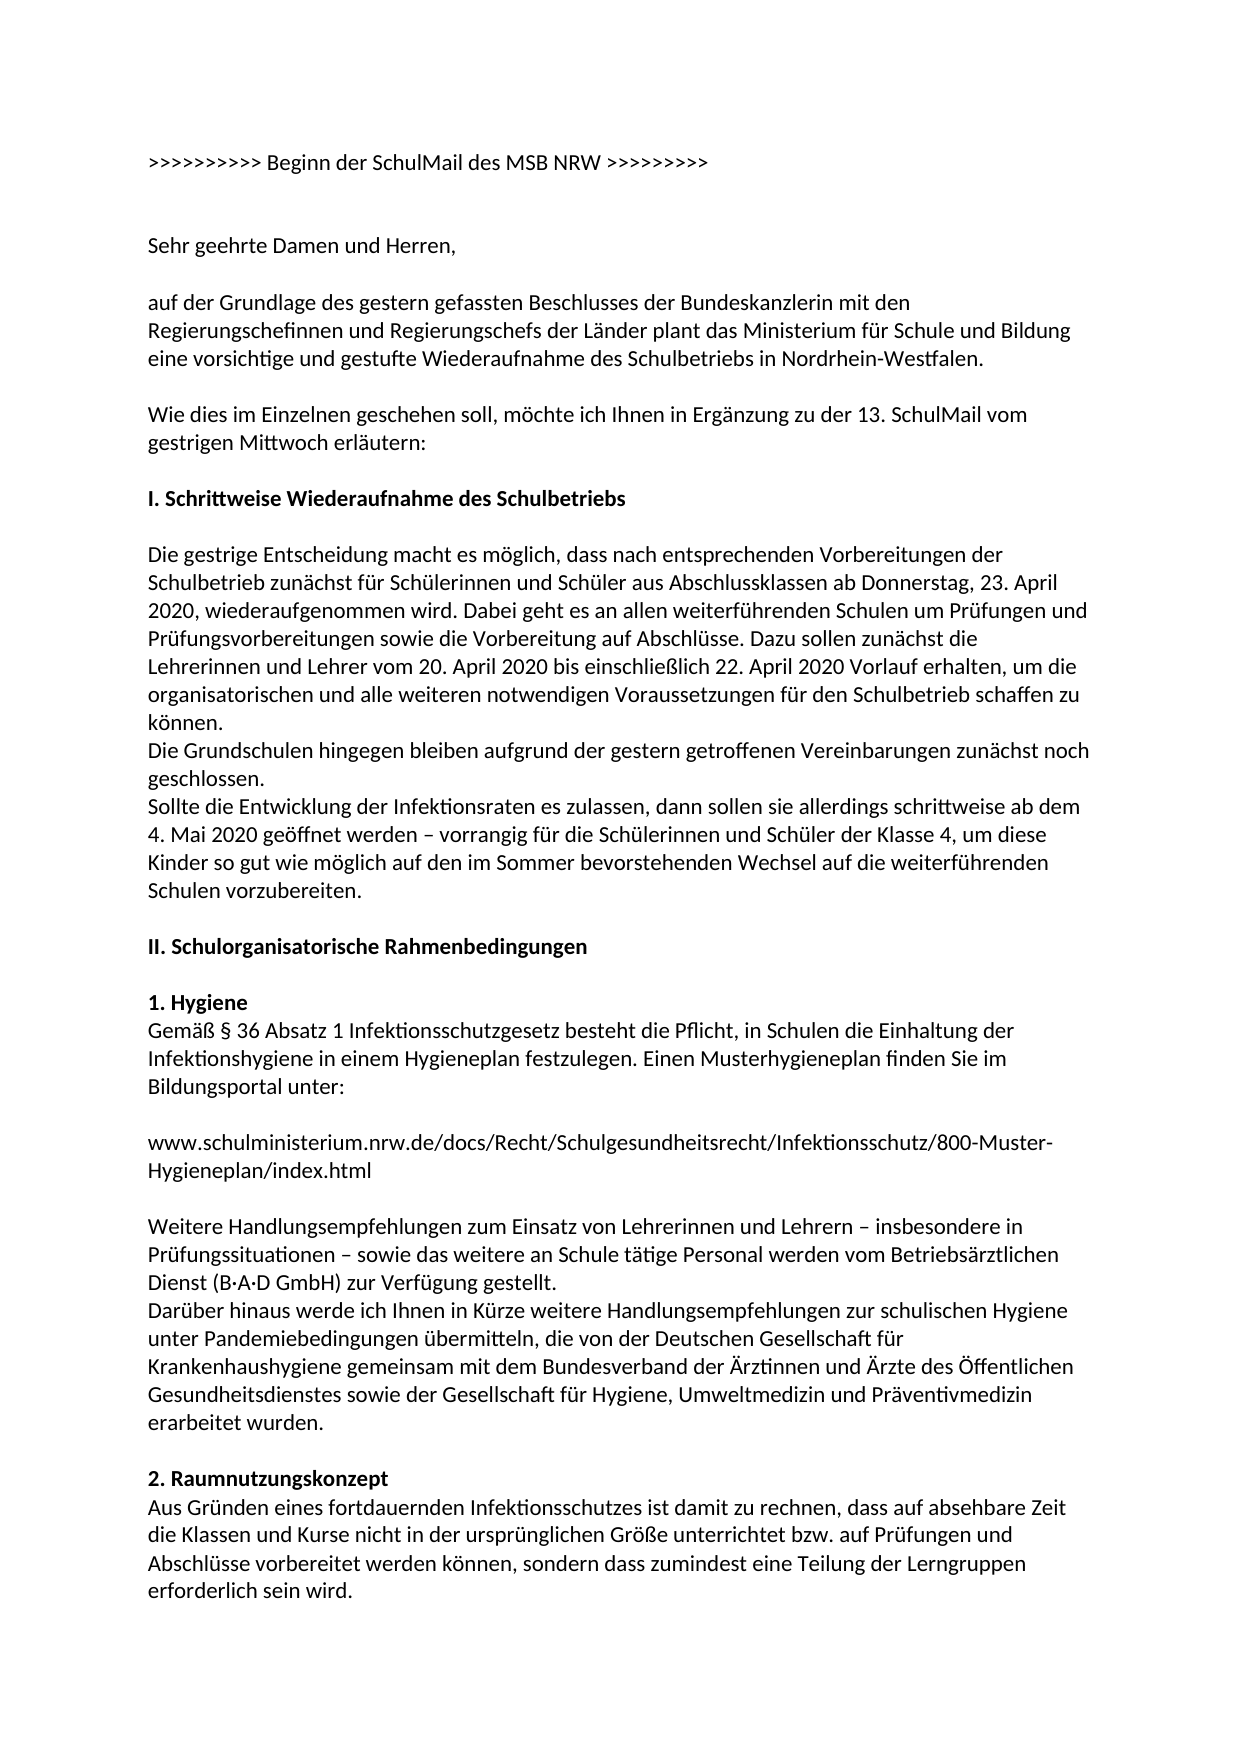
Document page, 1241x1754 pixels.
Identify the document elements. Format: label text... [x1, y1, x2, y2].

text Die Grundschulen hingegen bleiben aufgrund der gestern getroffenen Vereinbarungen zunächst noch geschlossen. [148, 736, 1093, 792]
text Sehr geehrte Damen und Herren, [148, 232, 1093, 260]
text II. Schulorganisatorische Rahmenbedingungen [148, 932, 1093, 960]
text I. Schrittweise Wiederaufnahme des Schulbetriebs [148, 484, 1093, 512]
text Wie dies im Einzelnen geschehen soll, möchte ich Ihnen in Ergänzung zu der 13. SchulMail vom gestrigen Mittwoch erläutern: [148, 400, 1093, 456]
text Sollte die Entwicklung der Infektionsraten es zulassen, dann sollen sie allerdings schrittweise ab dem 4. Mai 2020 geöffnet werden – vorrangig für die Schülerinnen und Schüler der Klasse 4, um diese Kinder so gut wie möglich auf den im Sommer bevorstehenden Wechsel auf die weiterführenden Schulen vorzubereiten. [148, 792, 1093, 904]
text >>>>>>>>>> Beginn der SchulMail des MSB NRW >>>>>>>>> [148, 148, 1093, 176]
text 1. Hygiene [148, 988, 1093, 1016]
text Weitere Handlungsempfehlungen zum Einsatz von Lehrerinnen und Lehrern – insbesondere in Prüfungssituationen – sowie das weitere an Schule tätige Personal werden vom Betriebsärztlichen Dienst (B·A·D GmbH) zur Verfügung gestellt. [148, 1212, 1093, 1296]
text www.schulministerium.nrw.de/docs/Recht/Schulgesundheitsrecht/Infektionsschutz/800-Muster-Hygieneplan/index.html [148, 1128, 1093, 1184]
text auf der Grundlage des gestern gefassten Beschlusses der Bundeskanzlerin mit den Regierungschefinnen und Regierungschefs der Länder plant das Ministerium für Schule und Bildung eine vorsichtige und gestufte Wiederaufnahme des Schulbetriebs in Nordrhein-Westfalen. [148, 288, 1093, 372]
text Aus Gründen eines fortdauernden Infektionsschutzes ist damit zu rechnen, dass auf absehbare Zeit die Klassen und Kurse nicht in der ursprünglichen Größe unterrichtet bzw. auf Prüfungen und Abschlüsse vorbereitet werden können, sondern dass zumindest eine Teilung der Lerngruppen erforderlich sein wird. [148, 1493, 1093, 1605]
text Gemäß § 36 Absatz 1 Infektionsschutzgesetz besteht die Pflicht, in Schulen die Einhaltung der Infektionshygiene in einem Hygieneplan festzulegen. Einen Musterhygieneplan finden Sie im Bildungsportal unter: [148, 1016, 1093, 1100]
text Die gestrige Entscheidung macht es möglich, dass nach entsprechenden Vorbereitungen der Schulbetrieb zunächst für Schülerinnen und Schüler aus Abschlussklassen ab Donnerstag, 23. April 2020, wiederaufgenommen wird. Dabei geht es an allen weiterführenden Schulen um Prüfungen und Prüfungsvorbereitungen sowie die Vorbereitung auf Abschlüsse. Dazu sollen zunächst die Lehrerinnen und Lehrer vom 20. April 2020 bis einschließlich 22. April 2020 Vorlauf erhalten, um die organisatorischen und alle weiteren notwendigen Voraussetzungen für den Schulbetrieb schaffen zu können. [148, 540, 1093, 736]
text 2. Raumnutzungskonzept [148, 1464, 1093, 1493]
text Darüber hinaus werde ich Ihnen in Kürze weitere Handlungsempfehlungen zur schulischen Hygiene unter Pandemiebedingungen übermitteln, die von der Deutschen Gesellschaft für Krankenhaushygiene gemeinsam mit dem Bundesverband der Ärztinnen und Ärzte des Öffentlichen Gesundheitsdienstes sowie der Gesellschaft für Hygiene, Umweltmedizin und Präventivmedizin erarbeitet wurden. [148, 1296, 1093, 1437]
